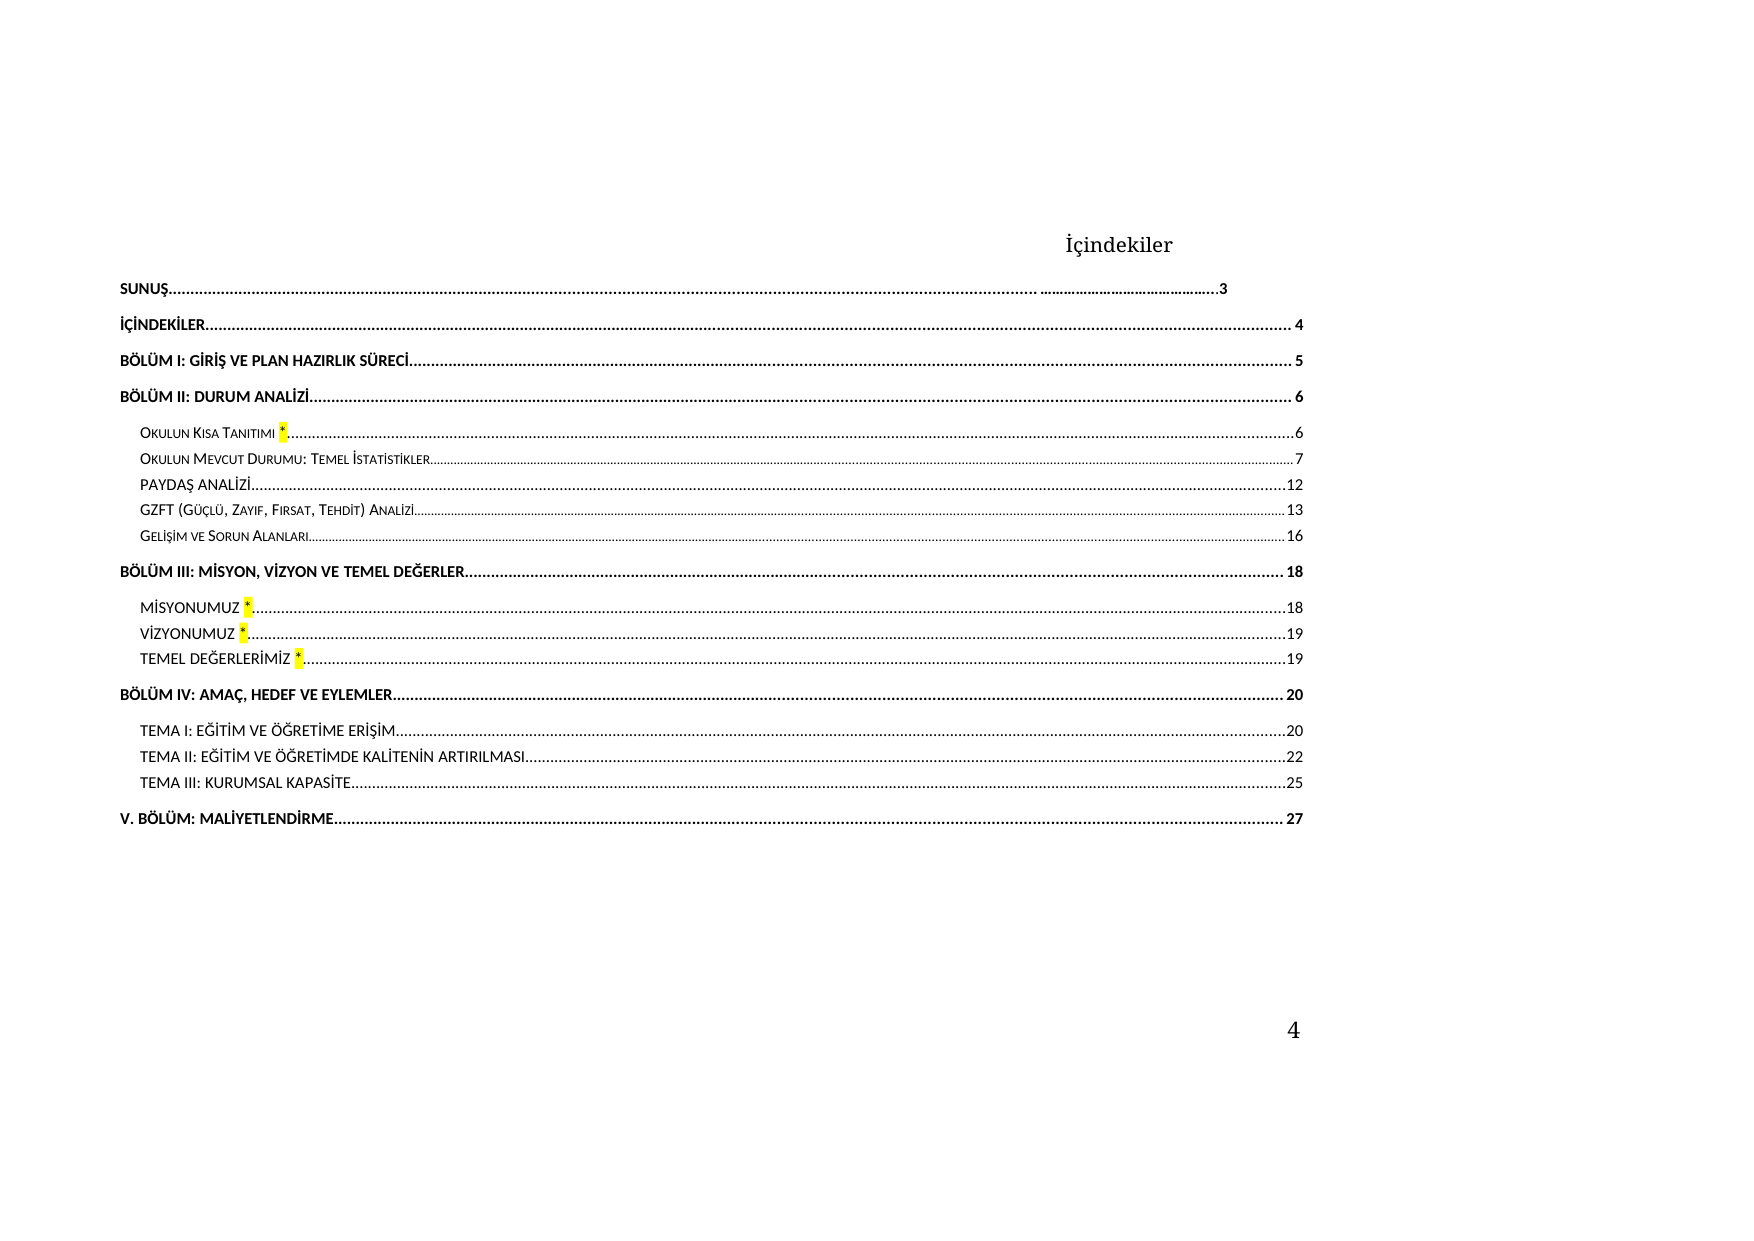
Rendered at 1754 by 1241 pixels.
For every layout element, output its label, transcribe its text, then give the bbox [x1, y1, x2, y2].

text SUNUŞ ……………………………………...3 [120, 278, 1754, 299]
text İçindekiler [677, 231, 1561, 258]
